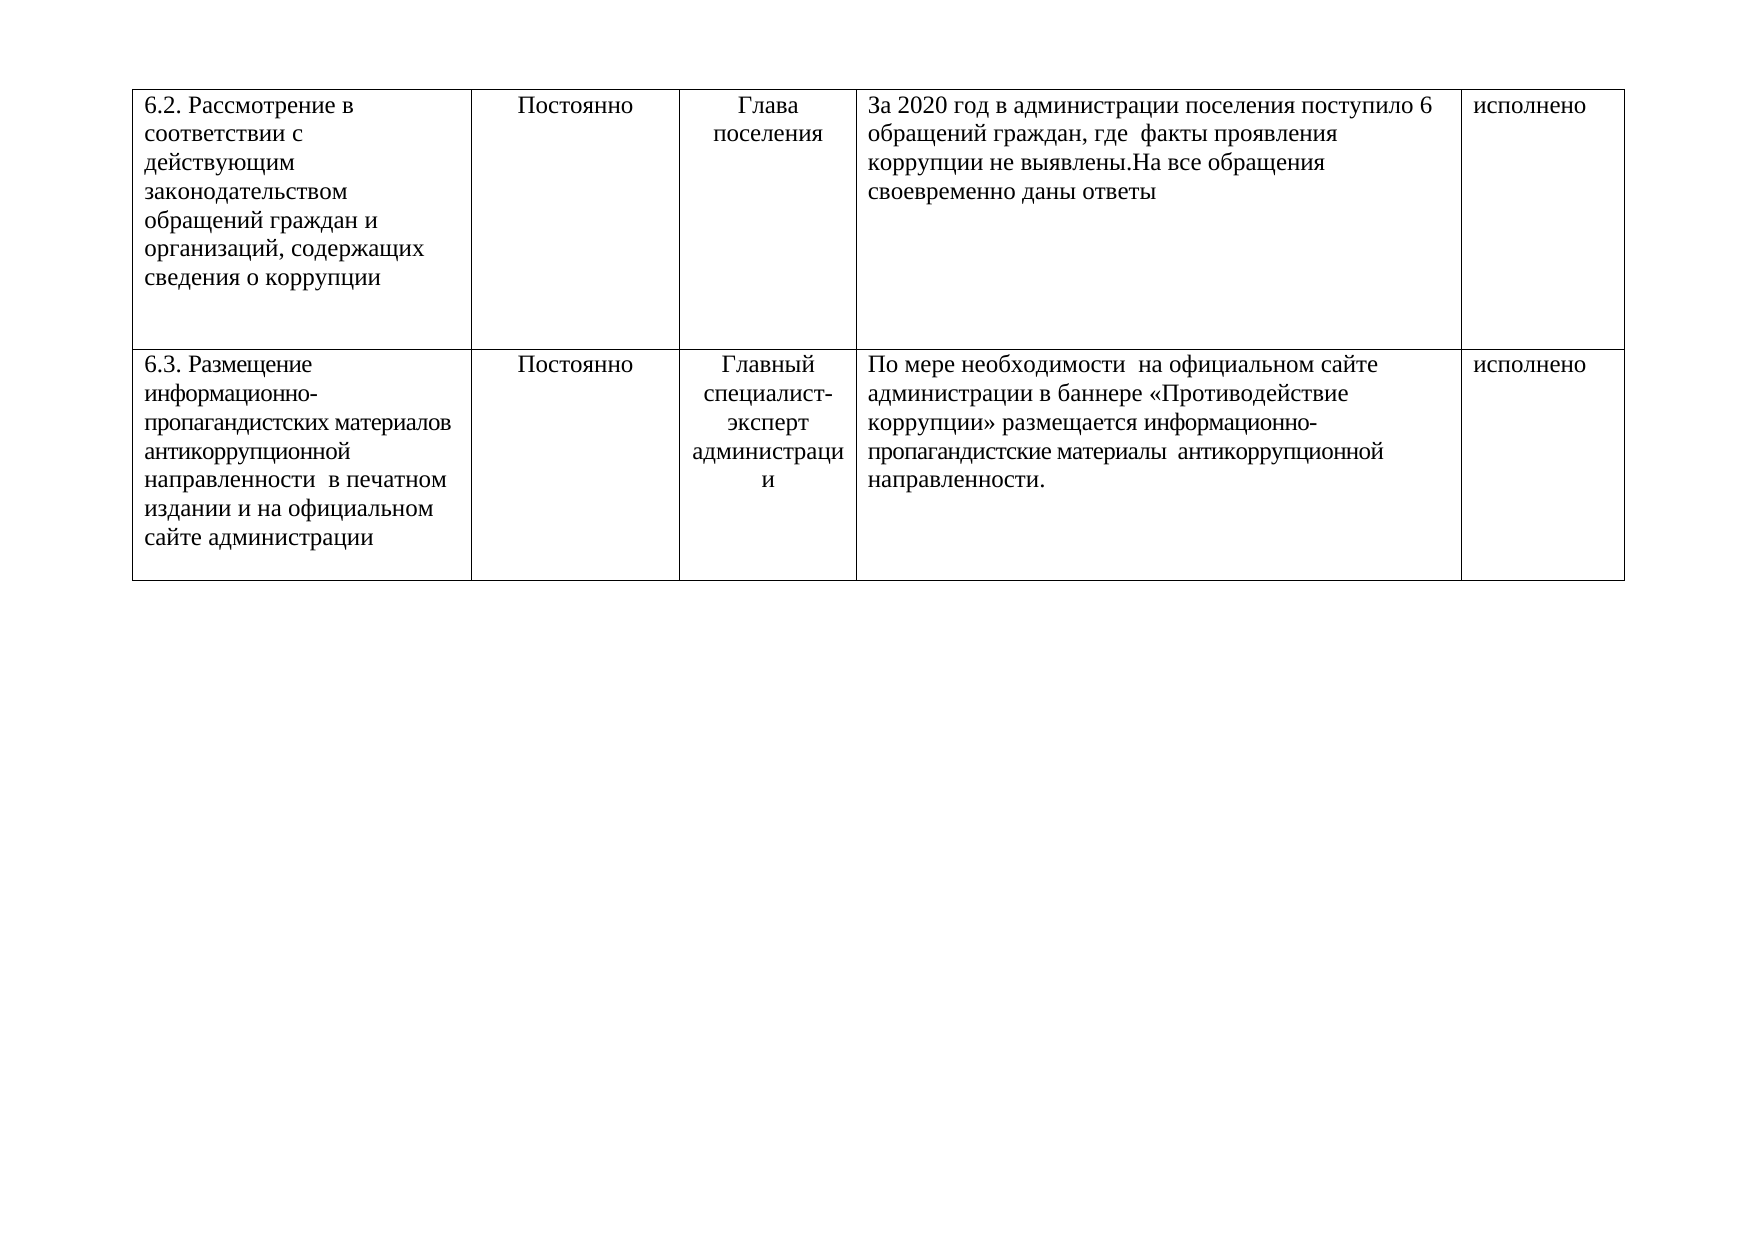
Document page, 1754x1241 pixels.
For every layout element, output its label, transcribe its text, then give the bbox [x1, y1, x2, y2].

table_cell Постоянно [472, 90, 679, 348]
table_cell Глава поселения [680, 90, 856, 348]
table_cell исполнено [1462, 350, 1624, 579]
table_cell По мере необходимости на официальном сайте администрации в баннере «Противодействие коррупции» размещается информационно-пропагандистские материалы антикоррупционной направленности. [857, 350, 1461, 579]
table_cell Постоянно [472, 350, 679, 579]
table_cell За 2020 год в администрации поселения поступило 6 обращений граждан, где факты проявления коррупции не выявлены.На все обращения своевременно даны ответы [857, 90, 1461, 348]
table_cell исполнено [1462, 90, 1624, 348]
table_cell Главный специалист-эксперт администрации [680, 350, 856, 579]
table_cell 6.3. Размещение информационно-пропагандистских материалов антикоррупционной направленности в печатном издании и на официальном сайте администрации [133, 350, 471, 579]
table_cell 6.2. Рассмотрение в соответствии с действующим законодательством обращений граждан и организаций, содержащих сведения о коррупции [133, 90, 471, 348]
